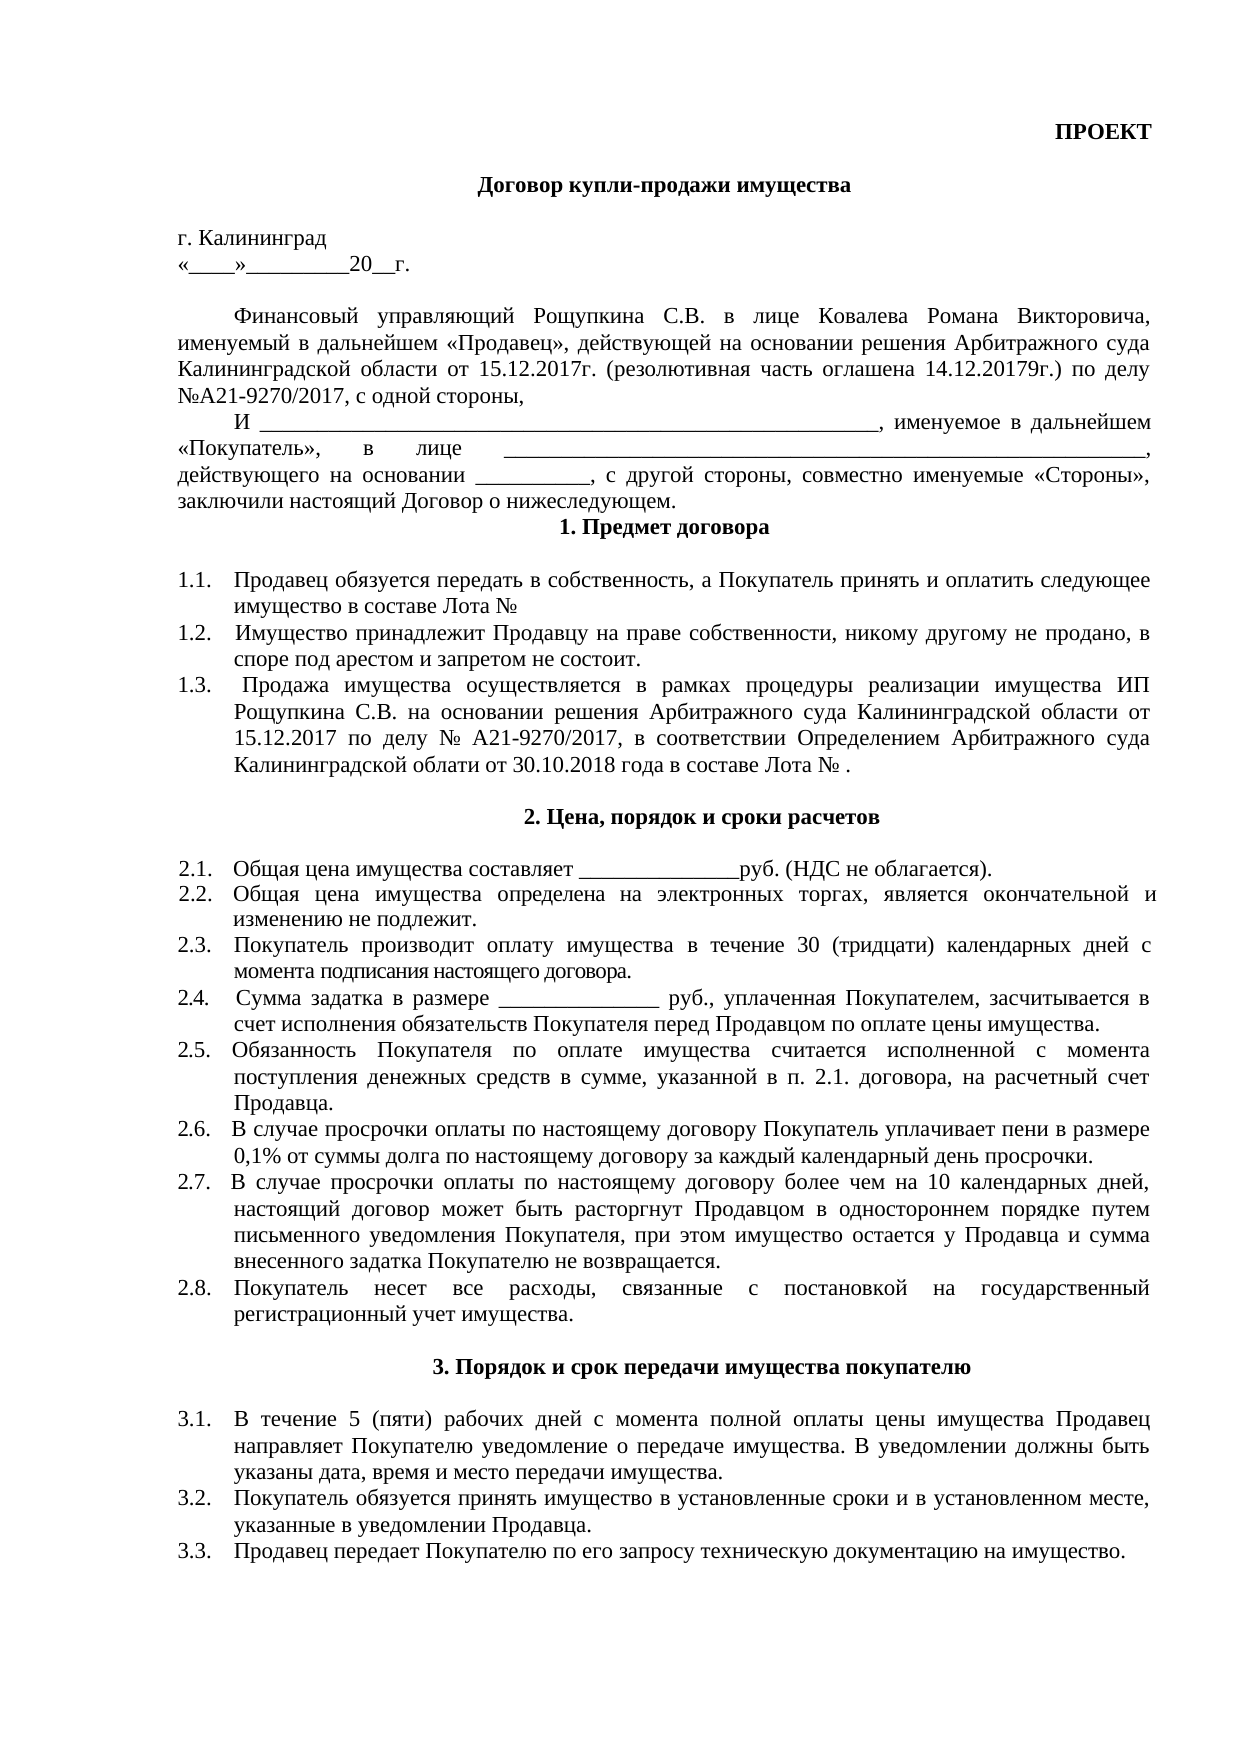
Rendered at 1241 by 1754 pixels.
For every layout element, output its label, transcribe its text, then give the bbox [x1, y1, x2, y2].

text 2.7. В случае просрочки оплаты по настоящему договору более чем на 10 календарных дней, настоящий договор может быть расторгнут Продавцом в одностороннем порядке путем письменного уведомления Покупателя, при этом имущество остается у Продавца и сумма внесенного задатка Покупателю не возвращается. [177, 1168, 1152, 1274]
text 2.3. Покупатель производит оплату имущества в течение 30 (тридцати) календарных дней с момента подписания настоящего договора. [177, 931, 1152, 984]
list Покупатель обязуется принять имущество в установленные сроки и в установленном месте, указанные в уведомлении Продавца. [177, 1484, 1152, 1537]
text И ______________________________________________________, именуемое в дальнейшем «Покупатель», в лице ________________________________________________________, действующего на основании __________, с другой стороны, совместно именуемые «Стороны», заключили настоящий Договор о нижеследующем. [177, 408, 1152, 513]
text 2.5. Обязанность Покупателя по оплате имущества считается исполненной с момента поступления денежных средств в сумме, указанной в п. 2.1. договора, на расчетный счет Продавца. [177, 1036, 1152, 1116]
list В течение 5 (пяти) рабочих дней с момента полной оплаты цены имущества Продавец направляет Покупателю уведомление о передаче имущества. В уведомлении должны быть указаны дата, время и место передачи имущества. [177, 1405, 1152, 1484]
text 1.1. Продавец обязуется передать в собственность, а Покупатель принять и оплатить следующее имущество в составе Лота № [177, 566, 1152, 619]
text 1.2. Имущество принадлежит Продавцу на праве собственности, никому другому не продано, в споре под арестом и запретом не состоит. [177, 619, 1152, 672]
text 1. Предмет договора [177, 513, 1152, 540]
list Продавец передает Покупателю по его запросу техническую документацию на имущество. [177, 1537, 1152, 1563]
list Общая цена имущества составляет ______________руб. (НДС не облагается). [178, 856, 1157, 881]
text Договор купли-продажи имущества [177, 171, 1152, 197]
text 1.3. Продажа имущества осуществляется в рамках процедуры реализации имущества ИП Рощупкина С.В. на основании решения Арбитражного суда Калининградской области от 15.12.2017 по делу № А21-9270/2017, в соответствии Определением Арбитражного суда Калининградской облати от 30.10.2018 года в составе Лота № . [177, 672, 1152, 777]
text Финансовый управляющий Рощупкина С.В. в лице Ковалева Романа Викторовича, именуемый в дальнейшем «Продавец», действующей на основании решения Арбитражного суда Калининградской области от 15.12.2017г. (резолютивная часть оглашена 14.12.20179г.) по делу №А21-9270/2017, с одной стороны, [177, 303, 1152, 408]
list Общая цена имущества определена на электронных торгах, является окончательной и изменению не подлежит. [178, 881, 1157, 931]
text 2.6. В случае просрочки оплаты по настоящему договору Покупатель уплачивает пени в размере 0,1% от суммы долга по настоящему договору за каждый календарный день просрочки. [177, 1116, 1152, 1168]
text 3. Порядок и срок передачи имущества покупателю [177, 1353, 1152, 1379]
text 2. Цена, порядок и сроки расчетов [177, 803, 1152, 830]
text 2.8. Покупатель несет все расходы, связанные с постановкой на государственный регистрационный учет имущества. [177, 1274, 1152, 1326]
text г. Калининград «____»_________20__г. [177, 223, 1152, 276]
text ПРОЕКТ [177, 118, 1152, 144]
text 2.4. Сумма задатка в размере ______________ руб., уплаченная Покупателем, засчитывается в счет исполнения обязательств Покупателя перед Продавцом по оплате цены имущества. [177, 984, 1152, 1036]
